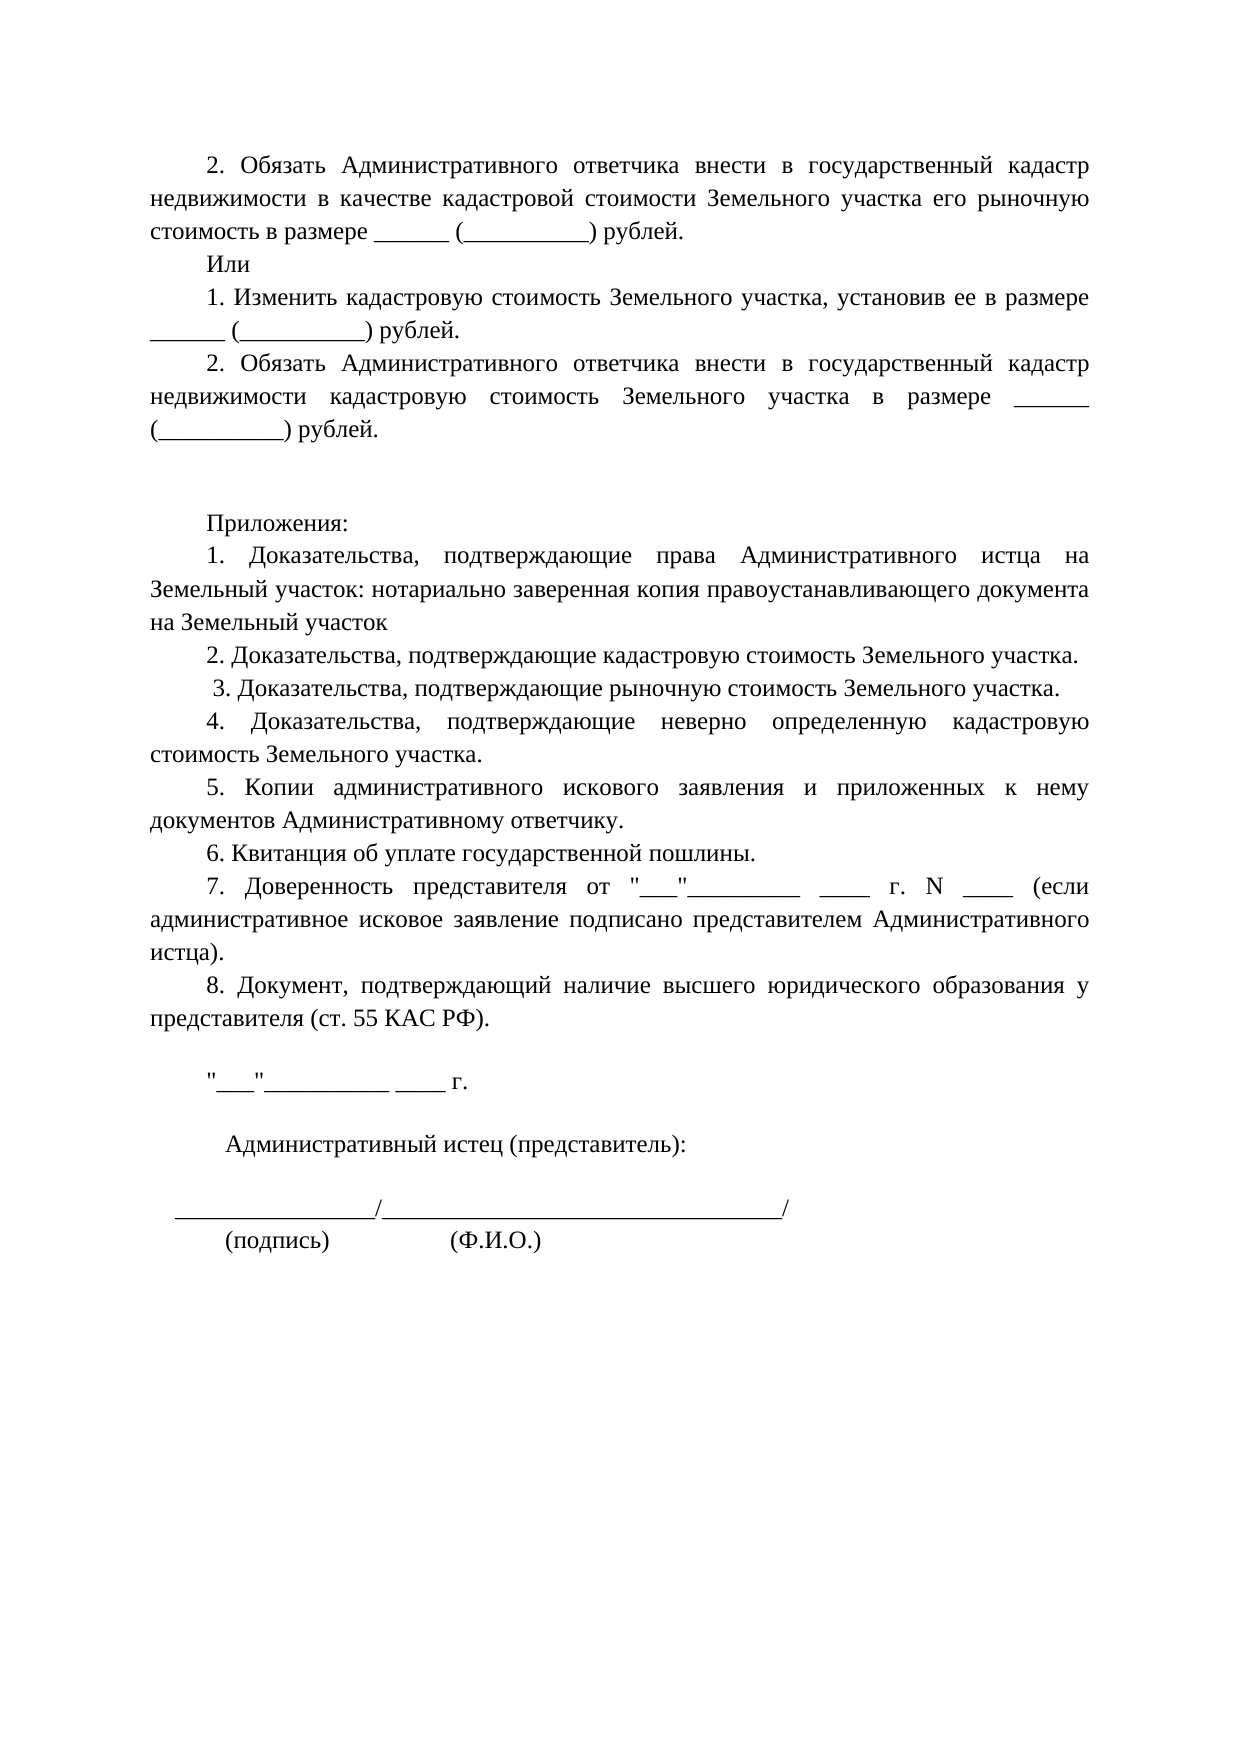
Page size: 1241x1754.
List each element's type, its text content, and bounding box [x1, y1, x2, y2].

text "___"__________ ____ г. [150, 1066, 1090, 1095]
text 4. Доказательства, подтверждающие неверно определенную кадастровую стоимость Земельного участка. [150, 706, 1090, 767]
text 1. Изменить кадастровую стоимость Земельного участка, установив ее в размере ______ (__________) рублей. [150, 282, 1090, 344]
text 1. Доказательства, подтверждающие права Административного истца на Земельный участок: нотариально заверенная копия правоустанавливающего документа на Земельный участок [150, 541, 1090, 635]
text 2. Обязать Административного ответчика внести в государственный кадастр недвижимости в качестве кадастровой стоимости Земельного участка его рыночную стоимость в размере ______ (__________) рублей. [150, 150, 1090, 245]
text Или [150, 249, 1090, 278]
text Административный истец (представитель): [150, 1129, 1090, 1158]
text 7. Доверенность представителя от "___"_________ ____ г. N ____ (если административное исковое заявление подписано представителем Административного истца). [150, 871, 1090, 966]
text 3. Доказательства, подтверждающие рыночную стоимость Земельного участка. [150, 673, 1090, 701]
text 8. Документ, подтверждающий наличие высшего юридического образования у представителя (ст. 55 КАС РФ). [150, 970, 1090, 1032]
text Приложения: [150, 508, 1090, 536]
text 6. Квитанция об уплате государственной пошлины. [150, 838, 1090, 867]
text 2. Обязать Административного ответчика внести в государственный кадастр недвижимости кадастровую стоимость Земельного участка в размере ______ (__________) рублей. [150, 348, 1090, 443]
text ________________/________________________________/ [150, 1193, 1090, 1221]
text (подпись) (Ф.И.О.) [150, 1226, 1090, 1254]
text 5. Копии административного искового заявления и приложенных к нему документов Административному ответчику. [150, 772, 1090, 833]
text 2. Доказательства, подтверждающие кадастровую стоимость Земельного участка. [150, 640, 1090, 668]
